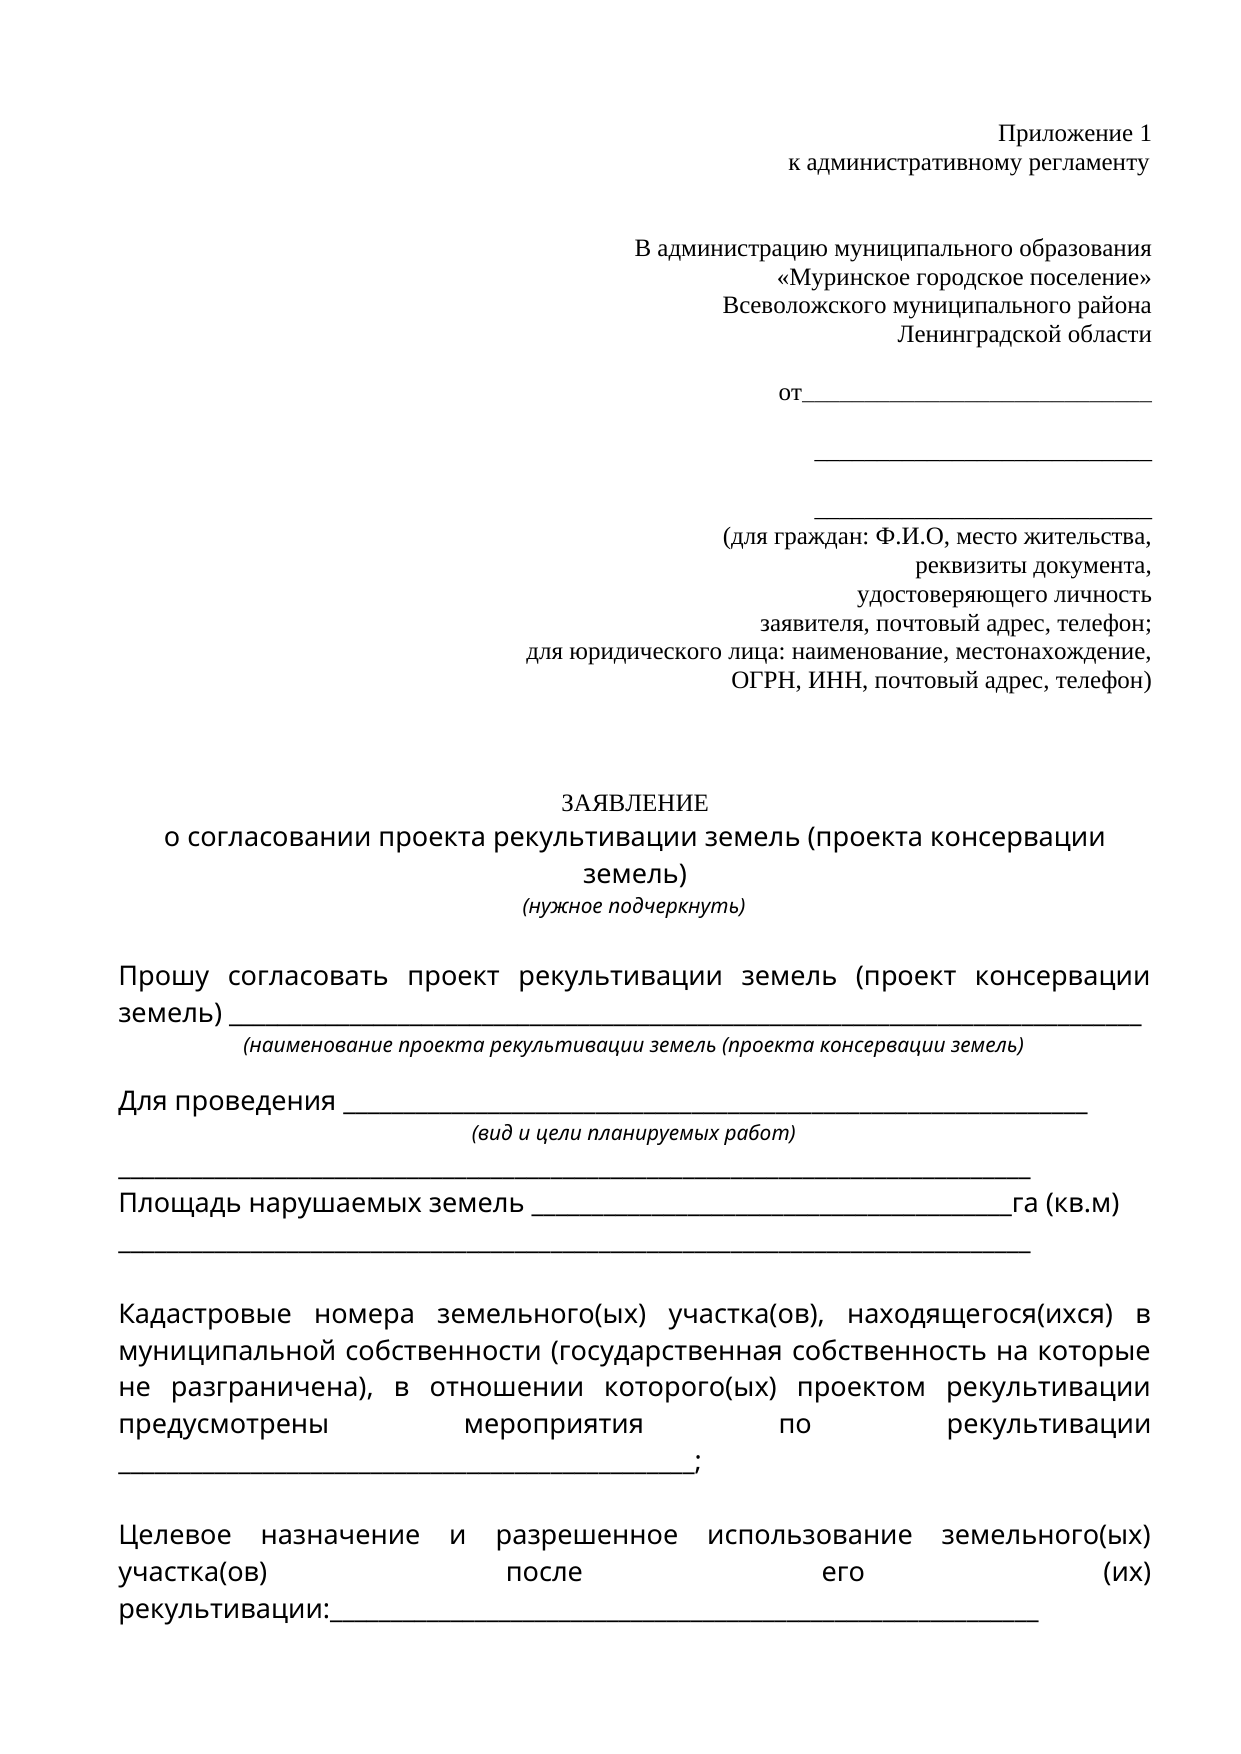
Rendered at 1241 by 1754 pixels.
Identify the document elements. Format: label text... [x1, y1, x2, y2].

text «Муринское городское поселение» [118, 262, 1152, 291]
text от____________________________ [118, 377, 1152, 406]
text Кадастровые номера земельного(ых) участка(ов), находящегося(ихся) в муниципальной собственности (государственная собственность на которые не разграничена), в отношении которого(ых) проектом рекультивации предусмотрены мероприятия по рекультивации ________________________________________________; [118, 1294, 1152, 1478]
text ОГРН, ИНН, почтовый адрес, телефон) [118, 665, 1152, 694]
text Площадь нарушаемых земель ________________________________________га (кв.м) [118, 1183, 1152, 1220]
text Приложение 1 [118, 118, 1152, 147]
text для юридического лица: наименование, местонахождение, [118, 636, 1152, 665]
text (вид и цели планируемых работ) [118, 1118, 1152, 1147]
text ____________________________________________________________________________ [118, 1147, 1152, 1183]
text (нужное подчеркнуть) [118, 891, 1152, 919]
text реквизиты документа, [118, 550, 1152, 579]
text (наименование проекта рекультивации земель (проекта консервации земель) [118, 1030, 1152, 1058]
text ___________________________ [118, 435, 1152, 464]
text ___________________________ [118, 493, 1152, 521]
text к административному регламенту [782, 147, 1152, 176]
text Всеволожского муниципального района [118, 291, 1152, 319]
text удостоверяющего личность [118, 579, 1152, 608]
text В администрацию муниципального образования [118, 233, 1152, 262]
text Прошу согласовать проект рекультивации земель (проект консервации земель) ____________________________________________________________________________ [118, 956, 1152, 1030]
text Для проведения ______________________________________________________________ [118, 1081, 1152, 1118]
text заявителя, почтовый адрес, телефон; [118, 608, 1152, 636]
text ЗАЯВЛЕНИЕ [118, 788, 1152, 817]
text Целевое назначение и разрешенное использование земельного(ых) участка(ов) после его (их) рекультивации:___________________________________________________________ [118, 1515, 1152, 1626]
text (для граждан: Ф.И.О, место жительства, [118, 521, 1152, 550]
text ____________________________________________________________________________ [118, 1220, 1152, 1257]
text Ленинградской области [118, 319, 1152, 348]
text о согласовании проекта рекультивации земель (проекта консервации земель) [118, 817, 1152, 891]
